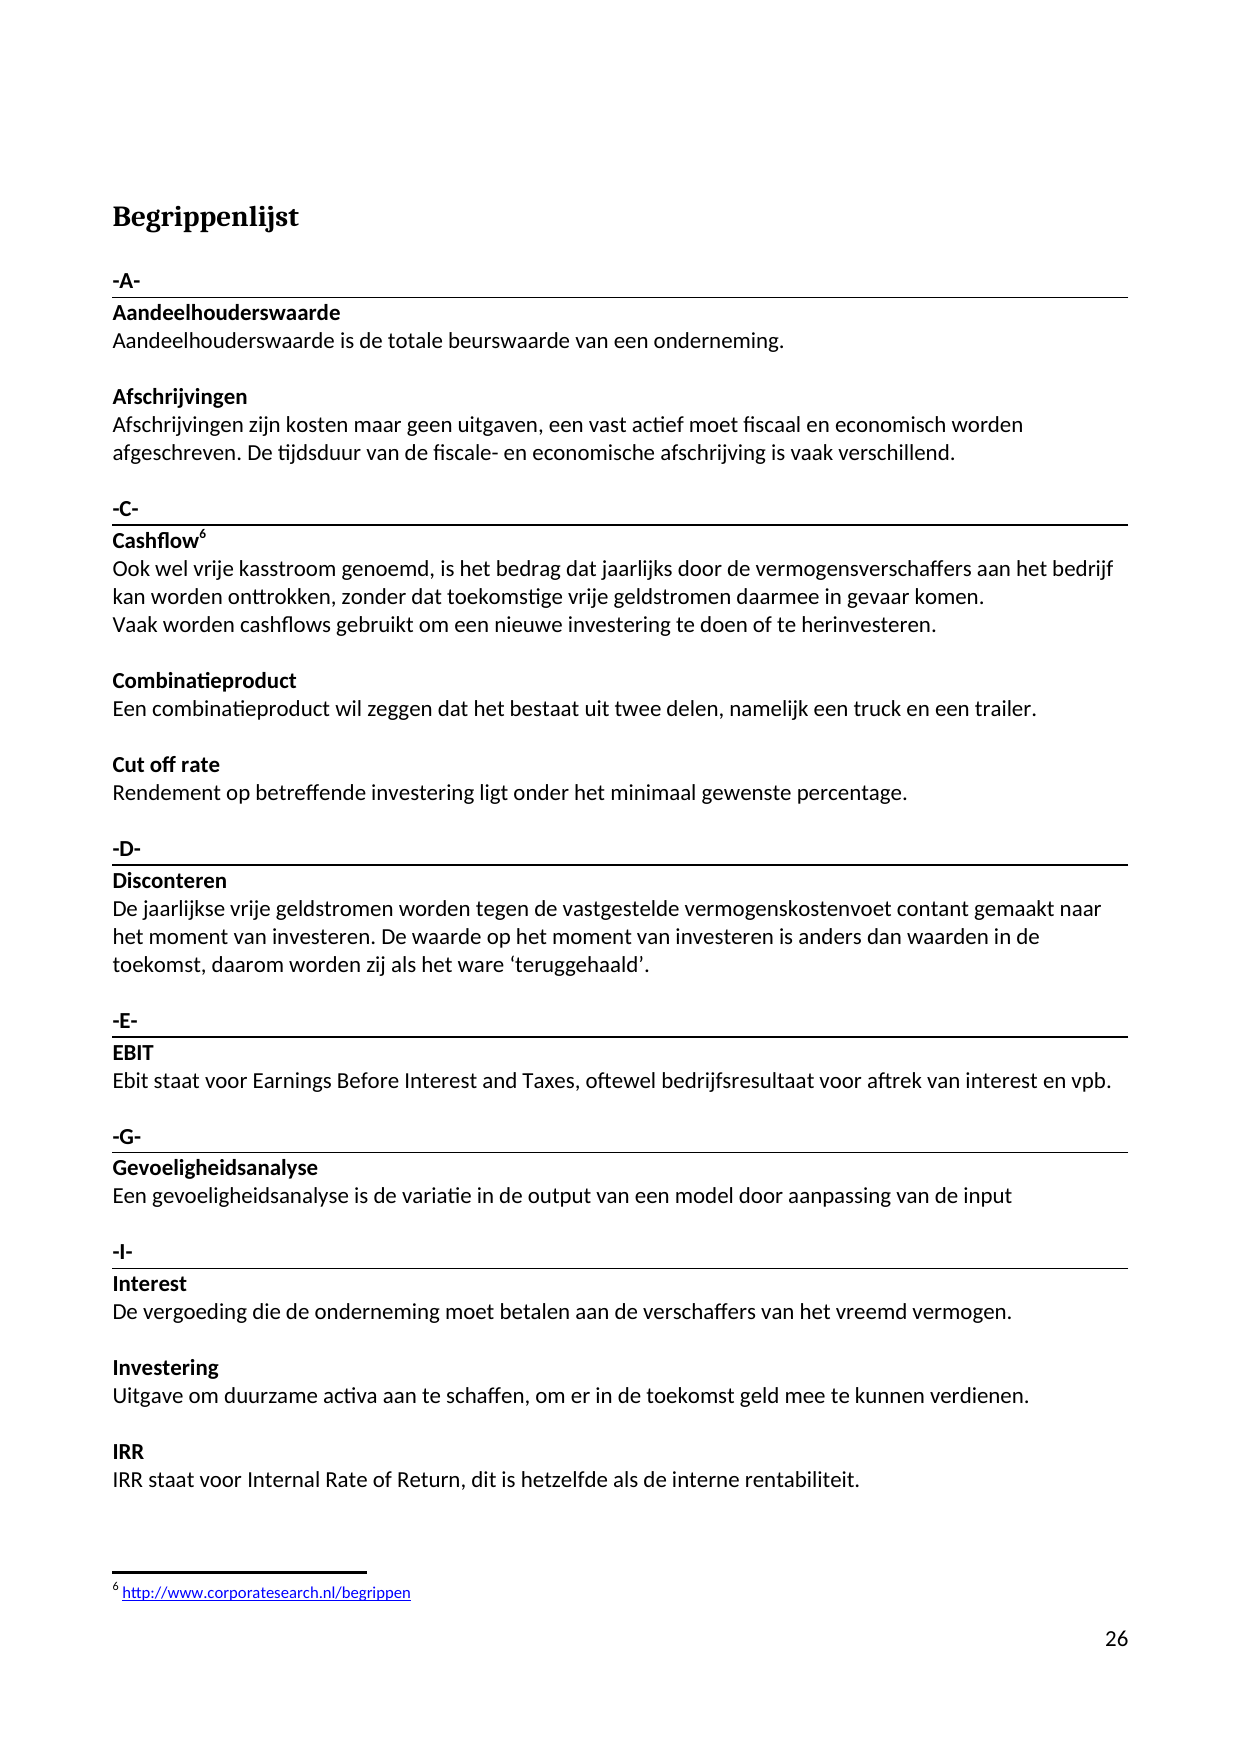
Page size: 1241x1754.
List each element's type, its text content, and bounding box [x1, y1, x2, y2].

text Investering [112, 1353, 1128, 1381]
text Een combinatieproduct wil zeggen dat het bestaat uit twee delen, namelijk een truck en een trailer. [112, 694, 1128, 722]
text Combinatieproduct [112, 666, 1128, 694]
text Vaak worden cashflows gebruikt om een nieuwe investering te doen of te herinvesteren. [112, 610, 1128, 638]
text IRR staat voor Internal Rate of Return, dit is hetzelfde als de interne rentabiliteit. [112, 1465, 1128, 1493]
text Cashflow [112, 526, 1128, 554]
text Ook wel vrije kasstroom genoemd, is het bedrag dat jaarlijks door de vermogensverschaffers aan het bedrijf kan worden onttrokken, zonder dat toekomstige vrije geldstromen daarmee in gevaar komen. [112, 554, 1128, 610]
text Afschrijvingen zijn kosten maar geen uitgaven, een vast actief moet fiscaal en economisch worden afgeschreven. De tijdsduur van de fiscale- en economische afschrijving is vaak verschillend. [112, 410, 1128, 466]
text Een gevoeligheidsanalyse is de variatie in de output van een model door aanpassing van de input [112, 1181, 1128, 1209]
text Cut off rate [112, 750, 1128, 778]
subtitle Begrippenlijst [112, 200, 1128, 233]
text Uitgave om duurzame activa aan te schaffen, om er in de toekomst geld mee te kunnen verdienen. [112, 1381, 1128, 1409]
text -I- [112, 1237, 1128, 1268]
text -E- [112, 1006, 1128, 1036]
text -G- [112, 1122, 1128, 1152]
text Rendement op betreffende investering ligt onder het minimaal gewenste percentage. [112, 778, 1128, 806]
text Afschrijvingen [112, 382, 1128, 410]
text De vergoeding die de onderneming moet betalen aan de verschaffers van het vreemd vermogen. [112, 1297, 1128, 1325]
text De jaarlijkse vrije geldstromen worden tegen de vastgestelde vermogenskostenvoet contant gemaakt naar het moment van investeren. De waarde op het moment van investeren is anders dan waarden in de toekomst, daarom worden zij als het ware ‘teruggehaald’. [112, 894, 1128, 978]
text Gevoeligheidsanalyse [112, 1153, 1128, 1181]
text EBIT [112, 1038, 1128, 1066]
text -C- [112, 494, 1128, 524]
text Disconteren [112, 866, 1128, 894]
text Interest [112, 1269, 1128, 1297]
text IRR [112, 1437, 1128, 1465]
text Ebit staat voor Earnings Before Interest and Taxes, oftewel bedrijfsresultaat voor aftrek van interest en vpb. [112, 1066, 1128, 1094]
text Aandeelhouderswaarde is de totale beurswaarde van een onderneming. [112, 326, 1128, 354]
text Aandeelhouderswaarde [112, 298, 1128, 326]
text -D- [112, 834, 1128, 864]
text -A- [112, 267, 1128, 297]
